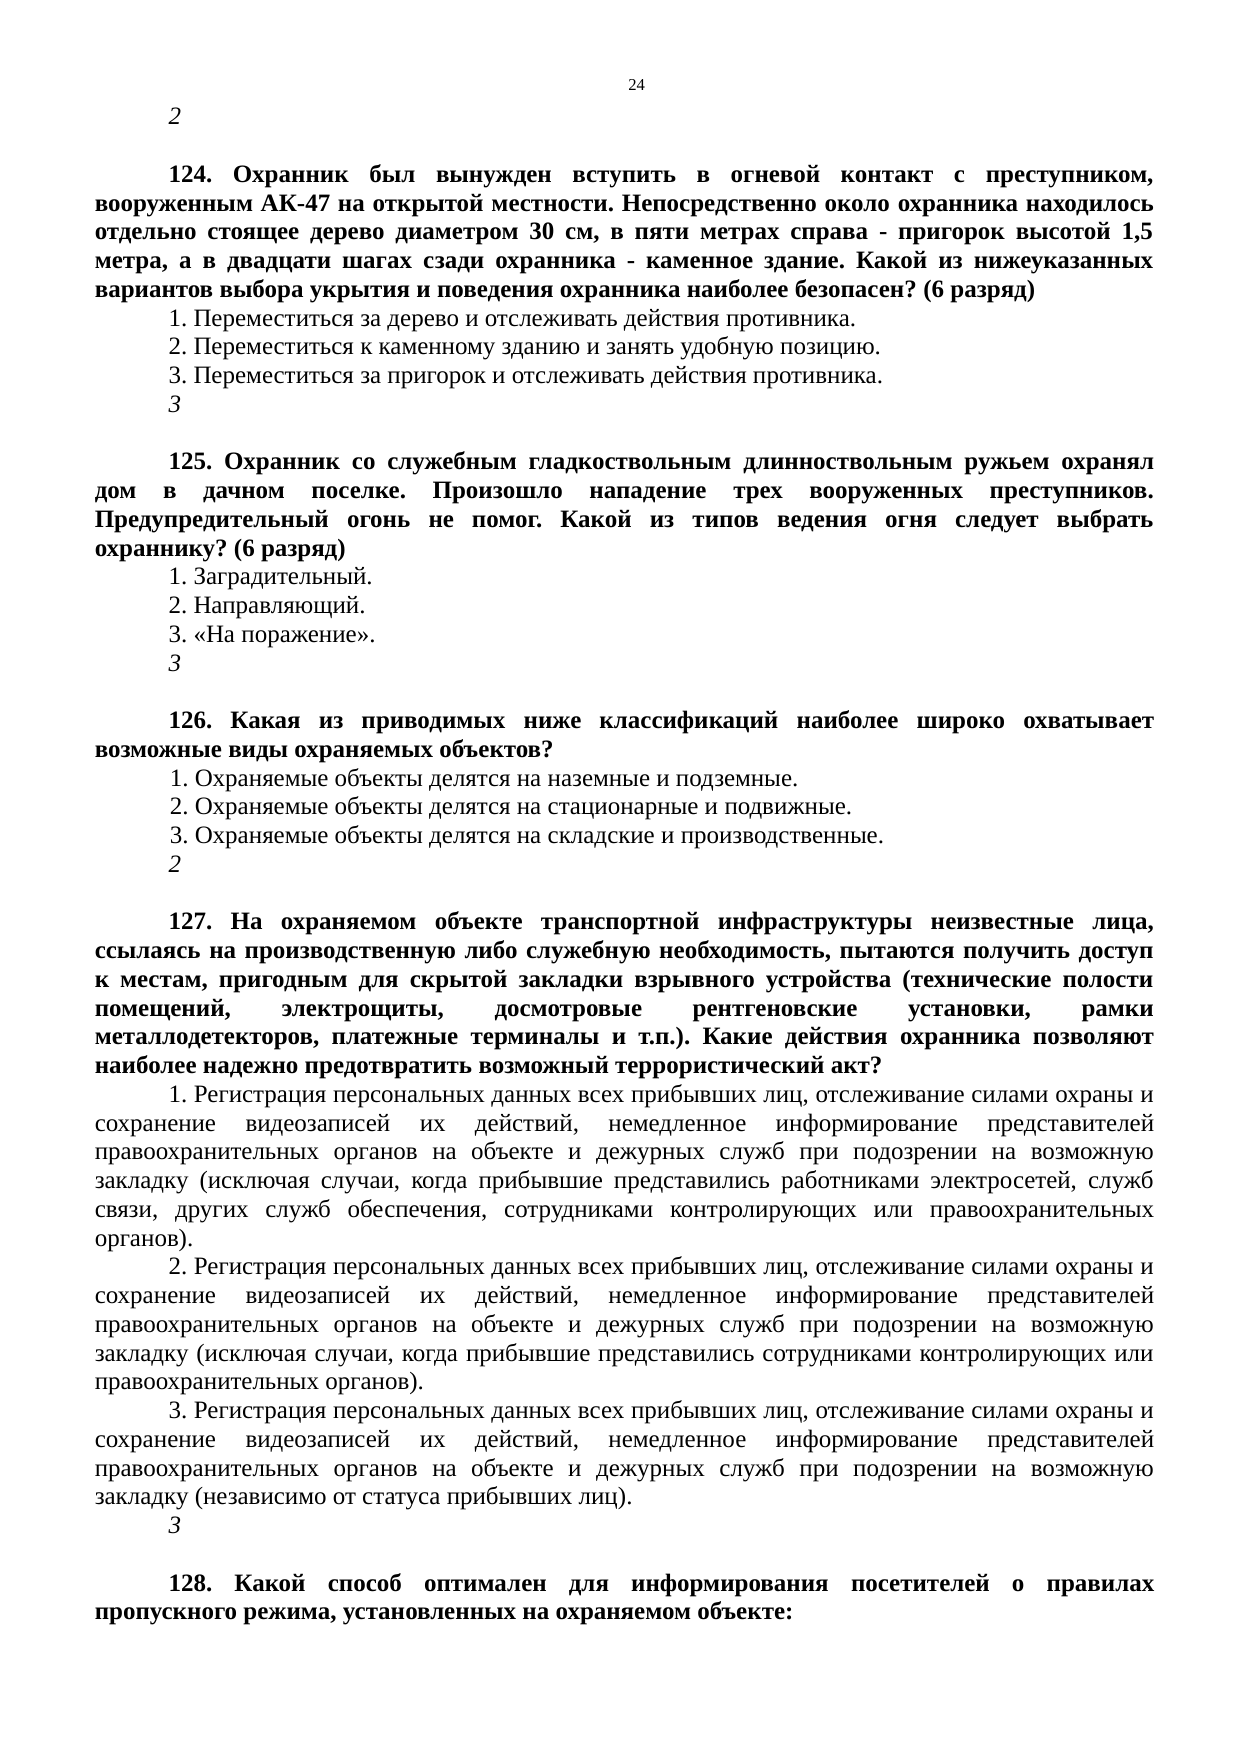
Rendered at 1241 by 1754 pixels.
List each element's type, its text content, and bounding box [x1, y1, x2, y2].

text 3 [94, 648, 1155, 676]
text 3 [94, 1510, 1155, 1539]
text 1. Переместиться за дерево и отслеживать действия противника. [94, 303, 1155, 331]
text 127. На охраняемом объекте транспортной инфраструктуры неизвестные лица, ссылаясь на производственную либо служебную необходимость, пытаются получить доступ к местам, пригодным для скрытой закладки взрывного устройства (технические полости помещений, электрощиты, досмотровые рентгеновские установки, рамки металлодетекторов, платежные терминалы и т.п.). Какие действия охранника позволяют наиболее надежно предотвратить возможный террористический акт? [94, 906, 1155, 1079]
text 125. Охранник со служебным гладкоствольным длинноствольным ружьем охранял дом в дачном поселке. Произошло нападение трех вооруженных преступников. Предупредительный огонь не помог. Какой из типов ведения огня следует выбрать охраннику? (6 разряд) [94, 446, 1155, 561]
text 128. Какой способ оптимален для информирования посетителей о правилах пропускного режима, установленных на охраняемом объекте: [94, 1568, 1155, 1625]
text 1. Заградительный. [94, 561, 1155, 590]
text 3 [94, 389, 1155, 418]
text 126. Какая из приводимых ниже классификаций наиболее широко охватывает возможные виды охраняемых объектов? [94, 705, 1155, 763]
text 2 [94, 101, 1155, 130]
text 124. Охранник был вынужден вступить в огневой контакт с преступником, вооруженным АК-47 на открытой местности. Непосредственно около охранника находилось отдельно стоящее дерево диаметром 30 см, в пяти метрах справа - пригорок высотой 1,5 метра, а в двадцати шагах сзади охранника - каменное здание. Какой из нижеуказанных вариантов выбора укрытия и поведения охранника наиболее безопасен? (6 разряд) [94, 159, 1155, 303]
text 3. «На поражение». [94, 619, 1155, 648]
text 1. Регистрация персональных данных всех прибывших лиц, отслеживание силами охраны и сохранение видеозаписей их действий, немедленное информирование представителей правоохранительных органов на объекте и дежурных служб при подозрении на возможную закладку (исключая случаи, когда прибывшие представились работниками электросетей, служб связи, других служб обеспечения, сотрудниками контролирующих или правоохранительных органов). [94, 1079, 1155, 1251]
text 3. Переместиться за пригорок и отслеживать действия противника. [94, 360, 1155, 389]
text 2 [94, 849, 1155, 878]
text 1. Охраняемые объекты делятся на наземные и подземные. [94, 763, 1155, 791]
text 2. Охраняемые объекты делятся на стационарные и подвижные. [94, 791, 1155, 820]
text 3. Регистрация персональных данных всех прибывших лиц, отслеживание силами охраны и сохранение видеозаписей их действий, немедленное информирование представителей правоохранительных органов на объекте и дежурных служб при подозрении на возможную закладку (независимо от статуса прибывших лиц). [94, 1395, 1155, 1510]
text 3. Охраняемые объекты делятся на складские и производственные. [94, 820, 1155, 849]
text 2. Переместиться к каменному зданию и занять удобную позицию. [94, 331, 1155, 360]
text 2. Направляющий. [94, 590, 1155, 619]
text 2. Регистрация персональных данных всех прибывших лиц, отслеживание силами охраны и сохранение видеозаписей их действий, немедленное информирование представителей правоохранительных органов на объекте и дежурных служб при подозрении на возможную закладку (исключая случаи, когда прибывшие представились сотрудниками контролирующих или правоохранительных органов). [94, 1251, 1155, 1395]
